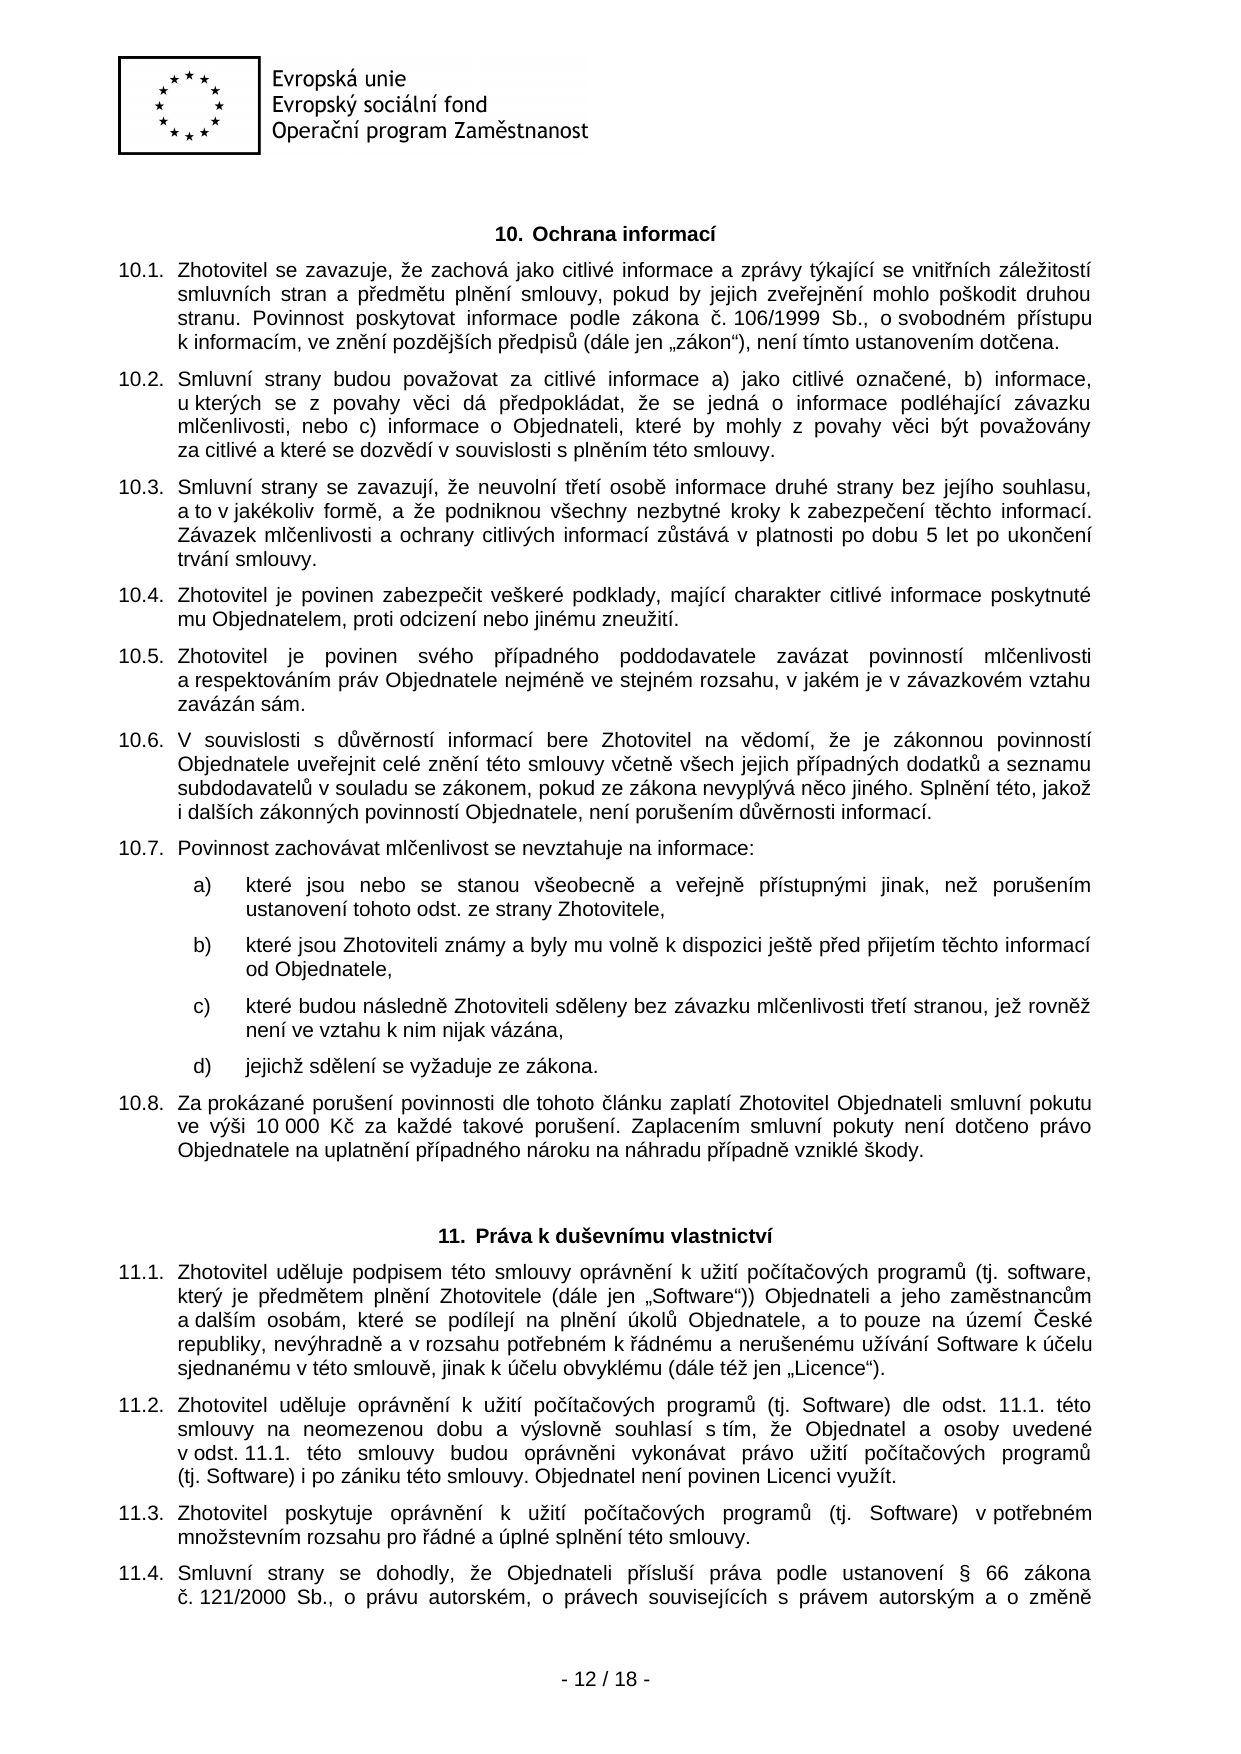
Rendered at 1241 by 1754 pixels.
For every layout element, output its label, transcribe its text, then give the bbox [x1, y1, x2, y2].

title jejichž sdělení se vyžaduje ze zákona. [193, 1054, 1092, 1078]
title Zhotovitel je povinen zabezpečit veškeré podklady, mající charakter citlivé informace poskytnuté mu Objednatelem, proti odcizení nebo jinému zneužití. [118, 583, 1092, 631]
title které jsou nebo se stanou všeobecně a veřejně přístupnými jinak, než porušením ustanovení tohoto odst. ze strany Zhotovitele, [193, 873, 1092, 921]
title Smluvní strany se zavazují, že neuvolní třetí osobě informace druhé strany bez jejího souhlasu, a to v jakékoliv formě, a že podniknou všechny nezbytné kroky k zabezpečení těchto informací. Závazek mlčenlivosti a ochrany citlivých informací zůstává v platnosti po dobu 5 let po ukončení trvání smlouvy. [118, 475, 1092, 571]
list Práva k duševnímu vlastnictví [118, 1224, 1092, 1248]
title Zhotovitel uděluje podpisem této smlouvy oprávnění k užití počítačových programů (tj. software, který je předmětem plnění Zhotovitele (dále jen „Software“)) Objednateli a jeho zaměstnancům a dalším osobám, které se podílejí na plnění úkolů Objednatele, a to pouze na území České republiky, nevýhradně a v rozsahu potřebném k řádnému a nerušenému užívání Software k účelu sjednanému v této smlouvě, jinak k účelu obvyklému (dále též jen „Licence“). [118, 1260, 1092, 1380]
title Zhotovitel je povinen svého případného poddodavatele zavázat povinností mlčenlivosti a respektováním práv Objednatele nejméně ve stejném rozsahu, v jakém je v závazkovém vztahu zavázán sám. [118, 643, 1092, 715]
title Zhotovitel poskytuje oprávnění k užití počítačových programů (tj. Software) v potřebném množstevním rozsahu pro řádné a úplné splnění této smlouvy. [118, 1501, 1092, 1549]
title V souvislosti s důvěrností informací bere Zhotovitel na vědomí, že je zákonnou povinností Objednatele uveřejnit celé znění této smlouvy včetně všech jejich případných dodatků a seznamu subdodavatelů v souladu se zákonem, pokud ze zákona nevyplývá něco jiného. Splnění této, jakož i dalších zákonných povinností Objednatele, není porušením důvěrnosti informací. [118, 728, 1092, 824]
title Za prokázané porušení povinnosti dle tohoto článku zaplatí Zhotovitel Objednateli smluvní pokutu ve výši 10 000 Kč za každé takové porušení. Zaplacením smluvní pokuty není dotčeno právo Objednatele na uplatnění případného nároku na náhradu případně vzniklé škody. [118, 1090, 1092, 1162]
title které jsou Zhotoviteli známy a byly mu volně k dispozici ještě před přijetím těchto informací od Objednatele, [193, 933, 1092, 981]
title Zhotovitel se zavazuje, že zachová jako citlivé informace a zprávy týkající se vnitřních záležitostí smluvních stran a předmětu plnění smlouvy, pokud by jejich zveřejnění mohlo poškodit druhou stranu. Povinnost poskytovat informace podle zákona č. 106/1999 Sb., o svobodném přístupu k informacím, ve znění pozdějších předpisů (dále jen „zákon“), není tímto ustanovením dotčena. [118, 258, 1092, 354]
picture [118, 56, 589, 155]
title Smluvní strany budou považovat za citlivé informace a) jako citlivé označené, b) informace, u kterých se z povahy věci dá předpokládat, že se jedná o informace podléhající závazku mlčenlivosti, nebo c) informace o Objednateli, které by mohly z povahy věci být považovány za citlivé a které se dozvědí v souvislosti s plněním této smlouvy. [118, 366, 1092, 462]
list Ochrana informací [118, 222, 1092, 246]
title Zhotovitel uděluje oprávnění k užití počítačových programů (tj. Software) dle odst. 11.1. této smlouvy na neomezenou dobu a výslovně souhlasí s tím, že Objednatel a osoby uvedené v odst. 11.1. této smlouvy budou oprávněni vykonávat právo užití počítačových programů (tj. Software) i po zániku této smlouvy. Objednatel není povinen Licenci využít. [118, 1392, 1092, 1488]
title Povinnost zachovávat mlčenlivost se nevztahuje na informace: [118, 836, 1092, 860]
title které budou následně Zhotoviteli sděleny bez závazku mlčenlivosti třetí stranou, jež rovněž není ve vztahu k nim nijak vázána, [193, 993, 1092, 1041]
